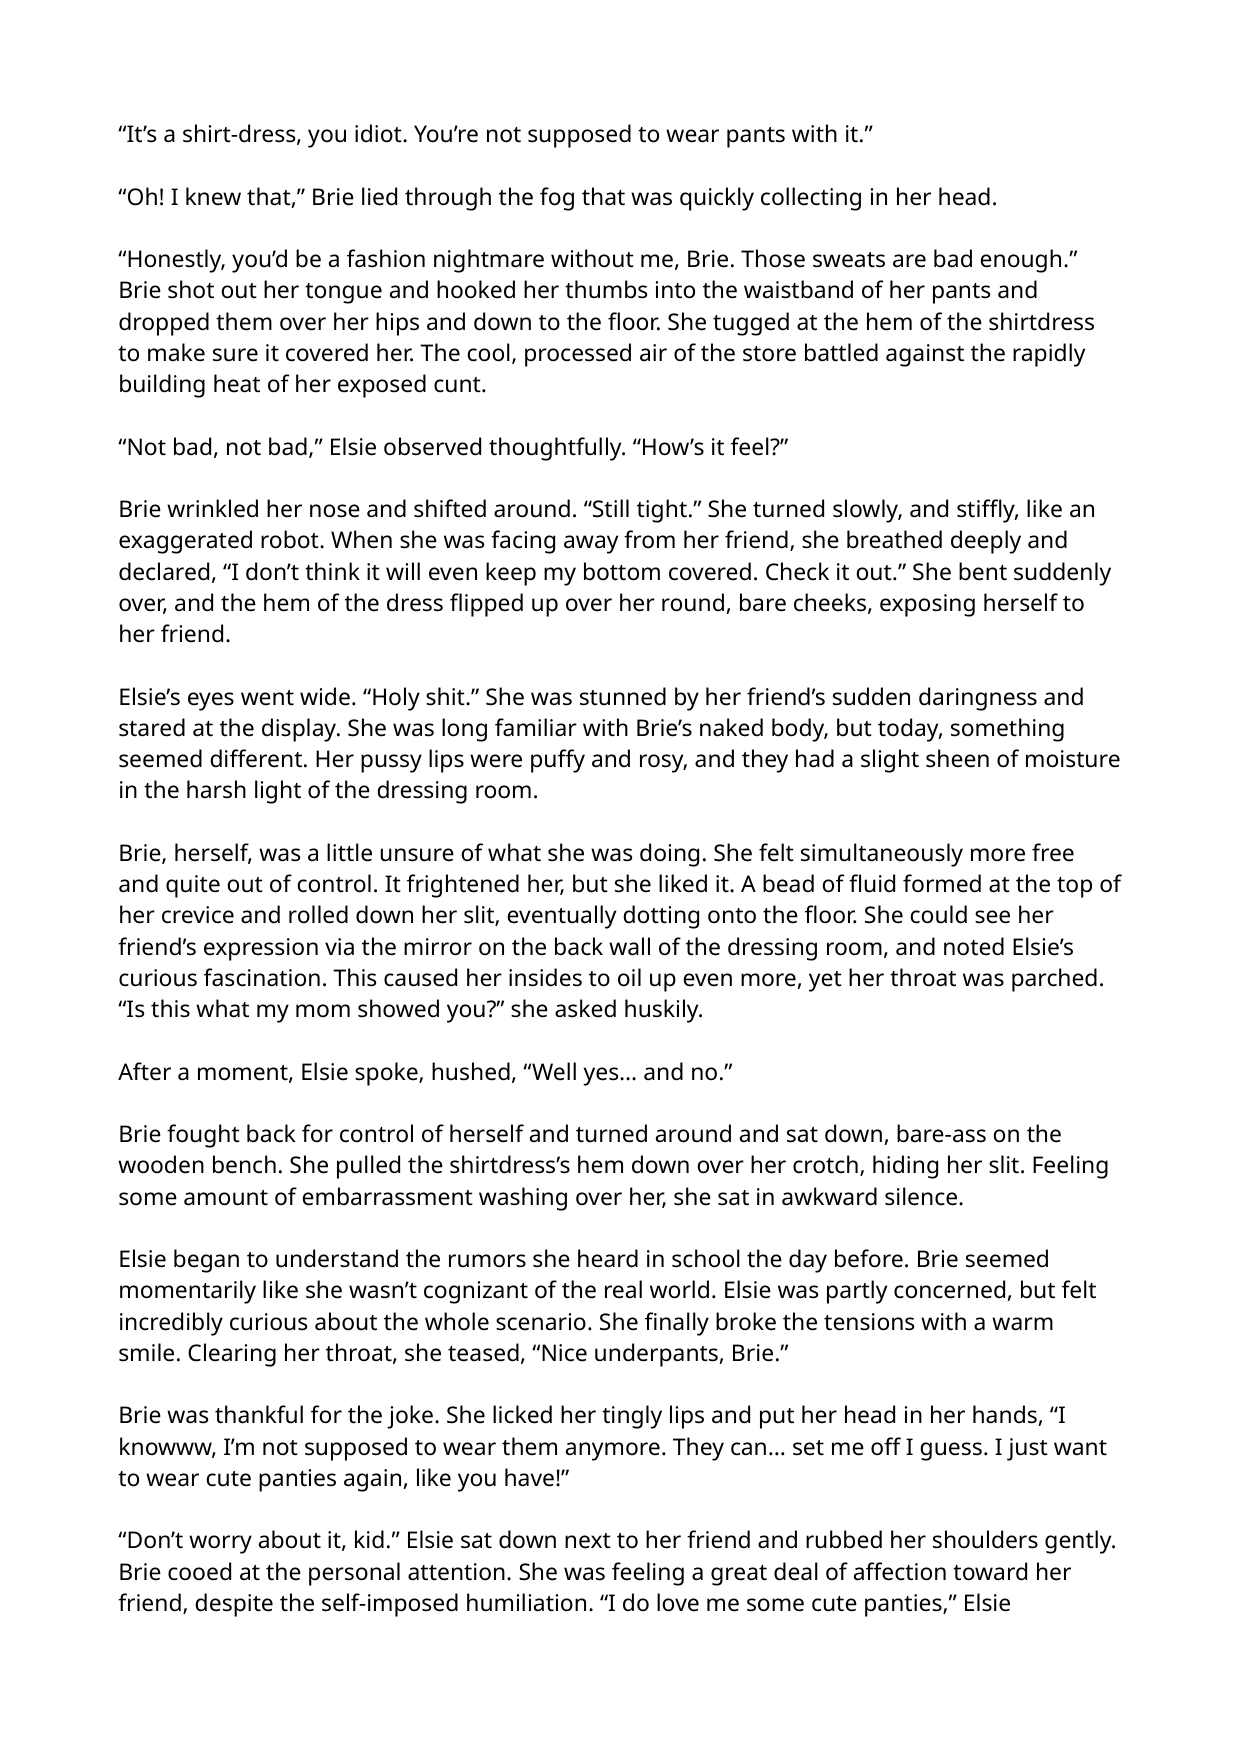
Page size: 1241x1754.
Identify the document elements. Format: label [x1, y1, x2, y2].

text [118, 118, 1122, 1618]
